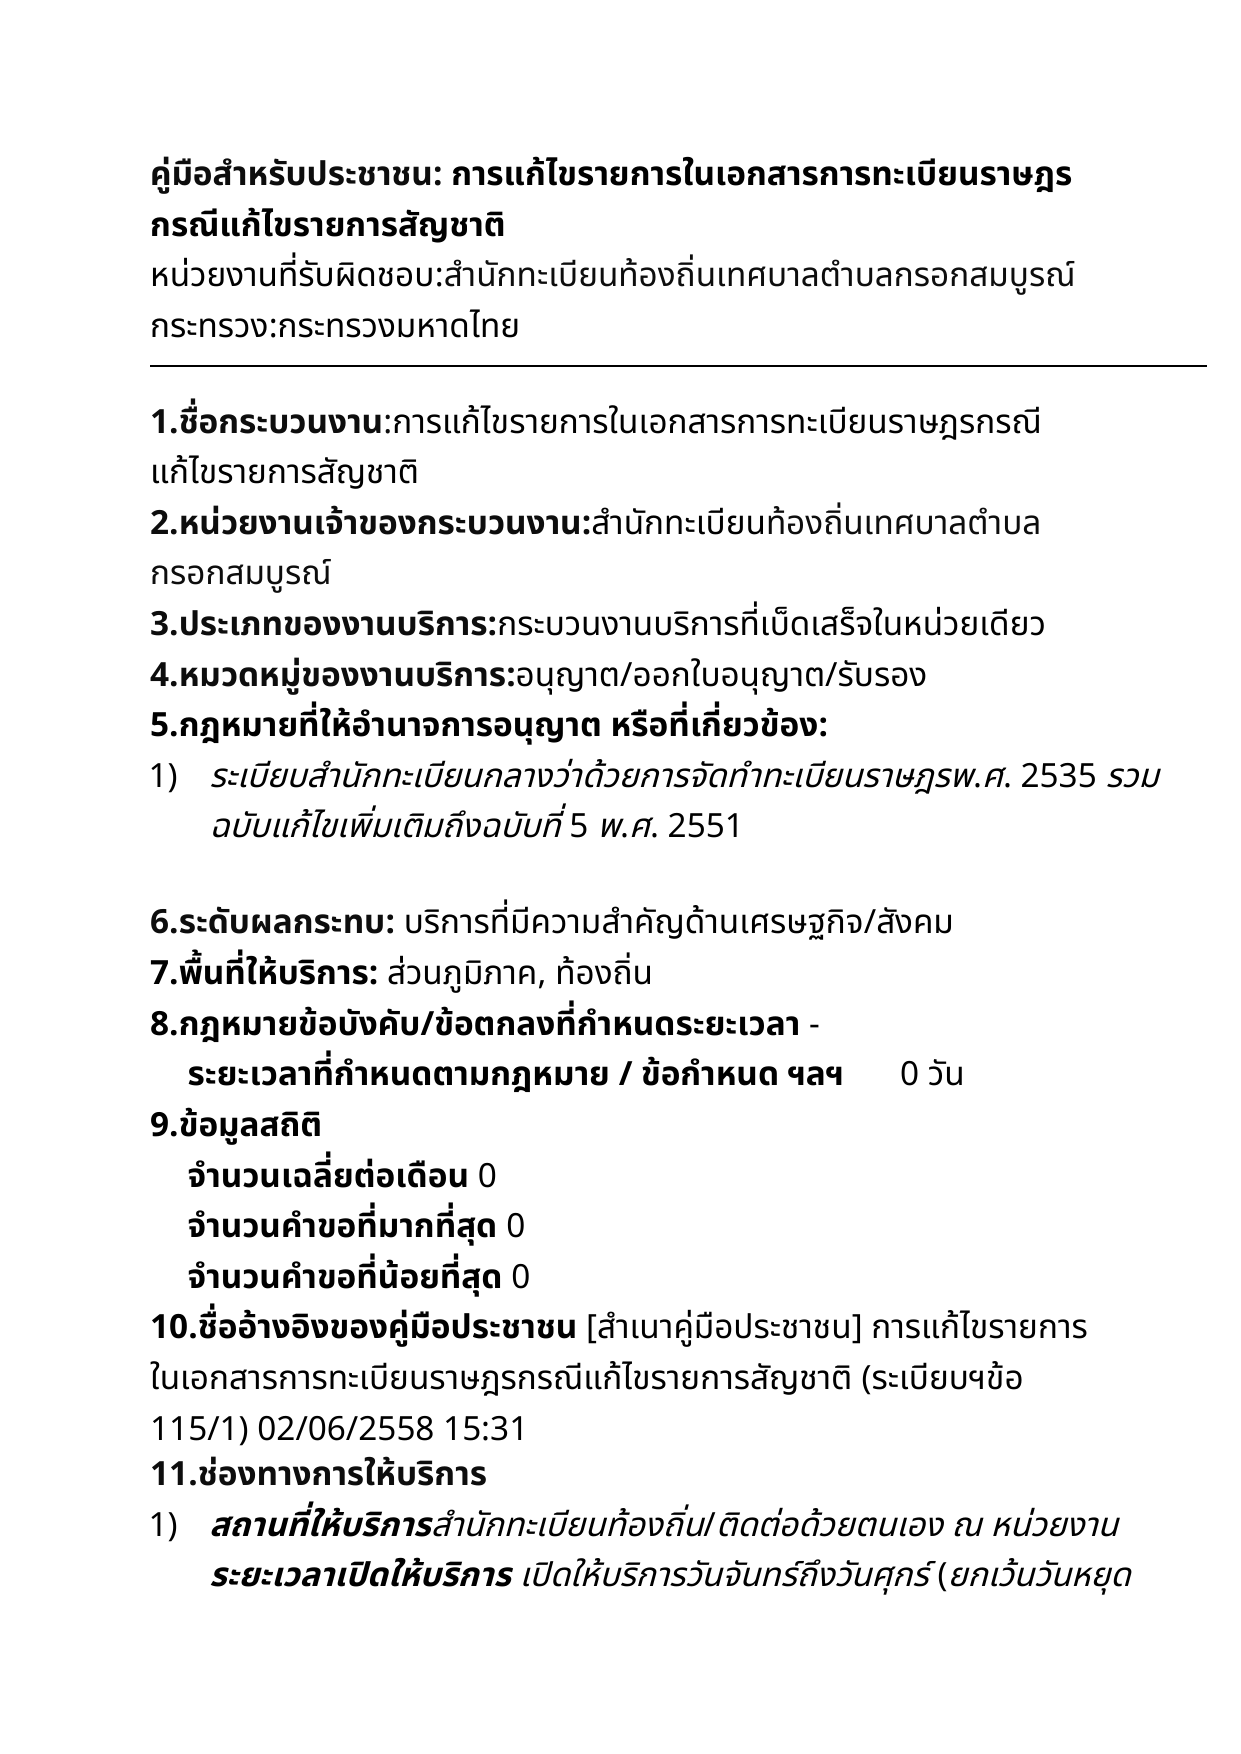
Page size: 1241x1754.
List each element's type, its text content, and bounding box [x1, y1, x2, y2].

text 5.กฎหมายที่ให้อำนาจการอนุญาต หรือที่เกี่ยวข้อง: [150, 701, 1090, 752]
text 3.ประเภทของงานบริการ:กระบวนงานบริการที่เบ็ดเสร็จในหน่วยเดียว [150, 600, 1090, 650]
text 11.ช่องทางการให้บริการ [150, 1450, 1090, 1501]
text ระยะเวลาที่กำหนดตามกฎหมาย / ข้อกำหนด ฯลฯ 0 วัน [187, 1050, 1090, 1101]
text จำนวนเฉลี่ยต่อเดือน 0 [150, 1151, 1090, 1202]
text กระทรวง:กระทรวงมหาดไทย [150, 302, 1090, 352]
list 6.ระดับผลกระทบ: บริการที่มีความสำคัญด้านเศรษฐกิจ/สังคม [150, 898, 1090, 949]
text 2.หน่วยงานเจ้าของกระบวนงาน:สำนักทะเบียนท้องถิ่นเทศบาลตำบลกรอกสมบูรณ์ [150, 499, 1090, 600]
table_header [198, 1501, 1202, 1602]
text 9.ข้อมูลสถิติ [150, 1101, 1090, 1151]
text 8.กฎหมายข้อบังคับ/ข้อตกลงที่กำหนดระยะเวลา - [150, 999, 1090, 1050]
text 7.พื้นที่ให้บริการ: ส่วนภูมิภาค, ท้องถิ่น [150, 949, 1090, 999]
table_header ระเบียบสำนักทะเบียนกลางว่าด้วยการจัดทำทะเบียนราษฎรพ.ศ. 2535 รวมฉบับแก้ไขเพิ่มเติมถึงฉบับที่ 5 พ.ศ. 2551 [198, 752, 1202, 898]
table_header 1) [128, 752, 198, 898]
text จำนวนคำขอที่น้อยที่สุด 0 [150, 1253, 1090, 1303]
text 4.หมวดหมู่ของงานบริการ:อนุญาต/ออกใบอนุญาต/รับรอง [150, 650, 1090, 701]
text 1.ชื่อกระบวนงาน:การแก้ไขรายการในเอกสารการทะเบียนราษฎรกรณีแก้ไขรายการสัญชาติ [150, 398, 1090, 499]
text 10.ชื่ออ้างอิงของคู่มือประชาชน [สำเนาคู่มือประชาชน] การแก้ไขรายการในเอกสารการทะเบียนราษฎรกรณีแก้ไขรายการสัญชาติ (ระเบียบฯข้อ 115/1) 02/06/2558 15:31 [150, 1303, 1090, 1450]
table_header 1) [128, 1501, 198, 1602]
text จำนวนคำขอที่มากที่สุด 0 [150, 1202, 1090, 1253]
text หน่วยงานที่รับผิดชอบ:สำนักทะเบียนท้องถิ่นเทศบาลตำบลกรอกสมบูรณ์ [150, 251, 1090, 302]
text คู่มือสำหรับประชาชน: การแก้ไขรายการในเอกสารการทะเบียนราษฎรกรณีแก้ไขรายการสัญชาติ [150, 150, 1090, 251]
